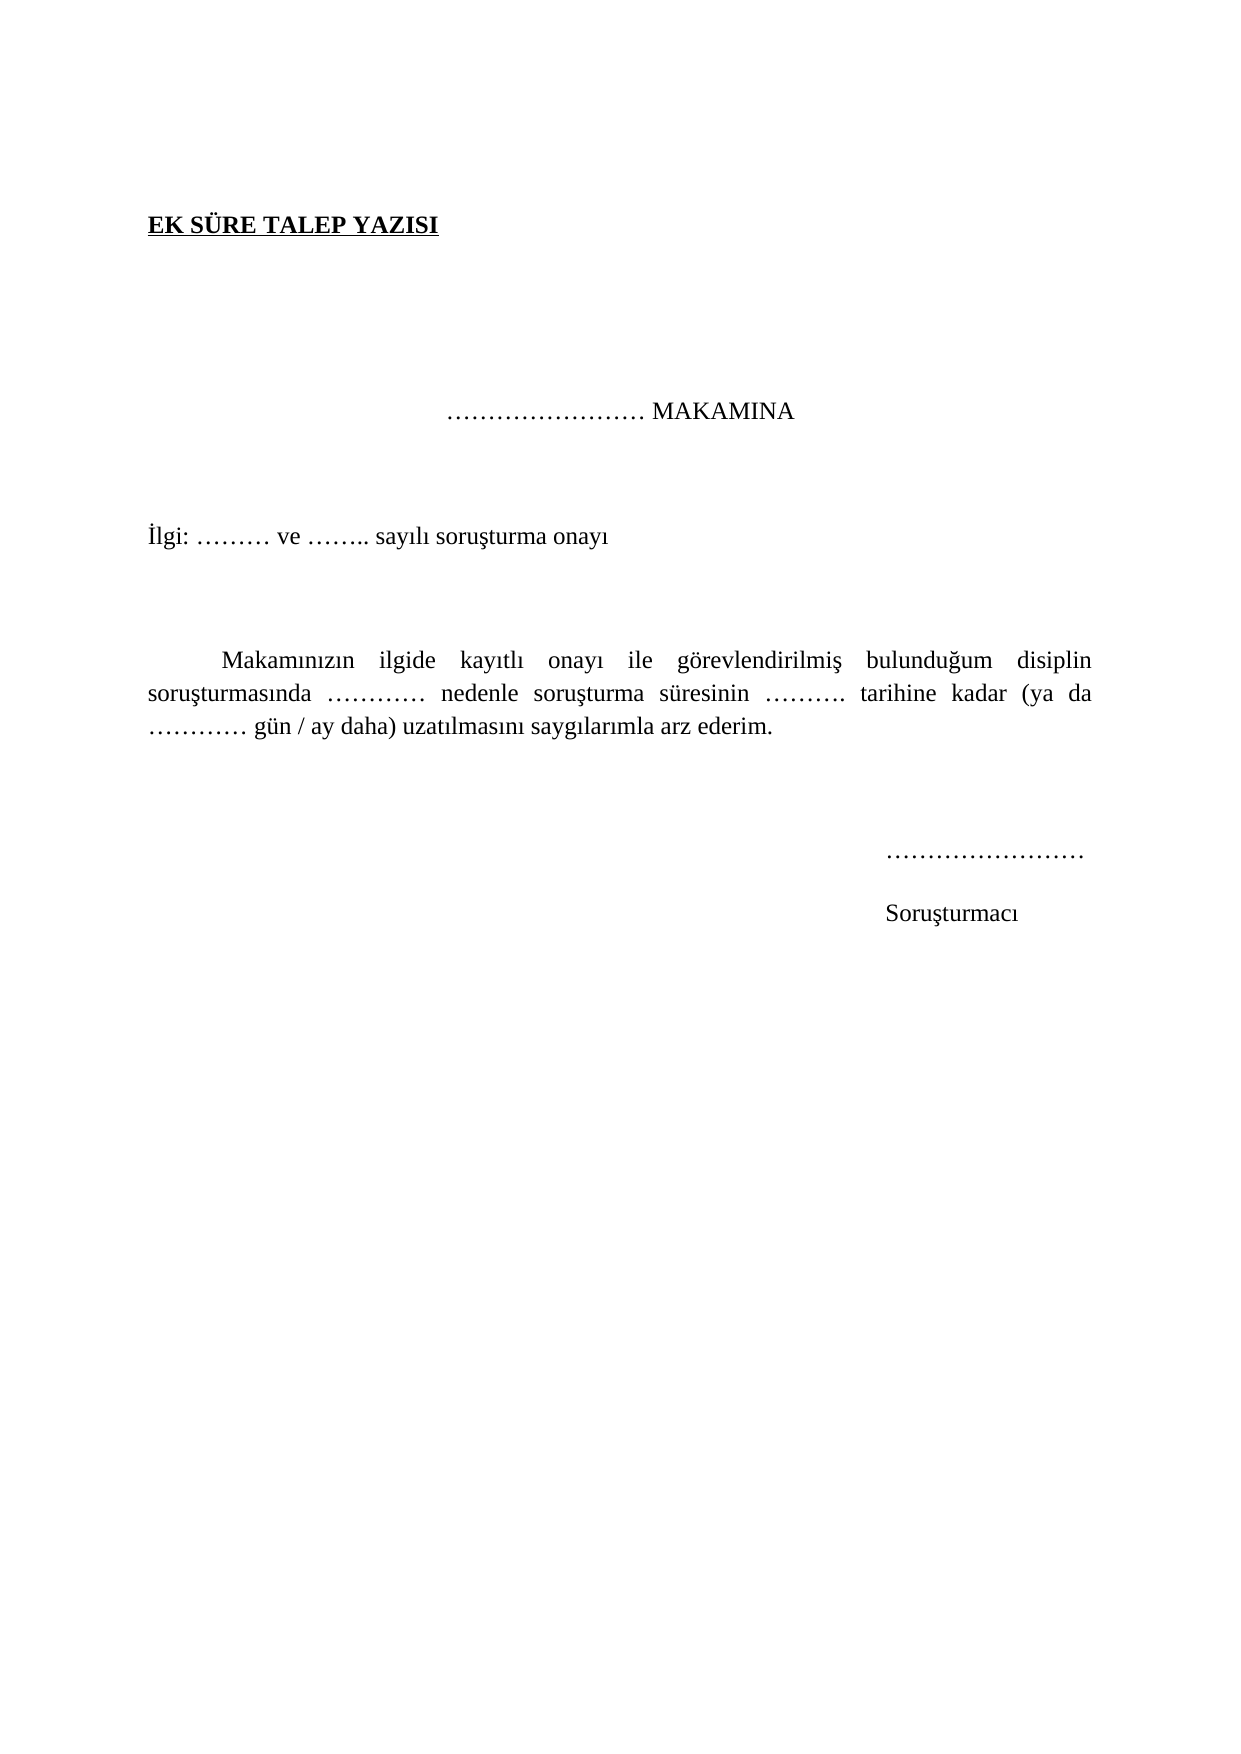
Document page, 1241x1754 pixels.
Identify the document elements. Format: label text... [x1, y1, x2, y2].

text …………………… [148, 836, 1093, 864]
text EK SÜRE TALEP YAZISI [148, 210, 1093, 238]
text Makamınızın ilgide kayıtlı onayı ile görevlendirilmiş bulunduğum disiplin soruşturmasında ………… nedenle soruşturma süresinin ………. tarihine kadar (ya da ………… gün / ay daha) uzatılmasını saygılarımla arz ederim. [148, 645, 1093, 740]
text …………………… MAKAMINA [148, 396, 1093, 425]
text İlgi: ……… ve …….. sayılı soruşturma onayı [148, 521, 1093, 549]
text Soruşturmacı [148, 898, 1093, 926]
